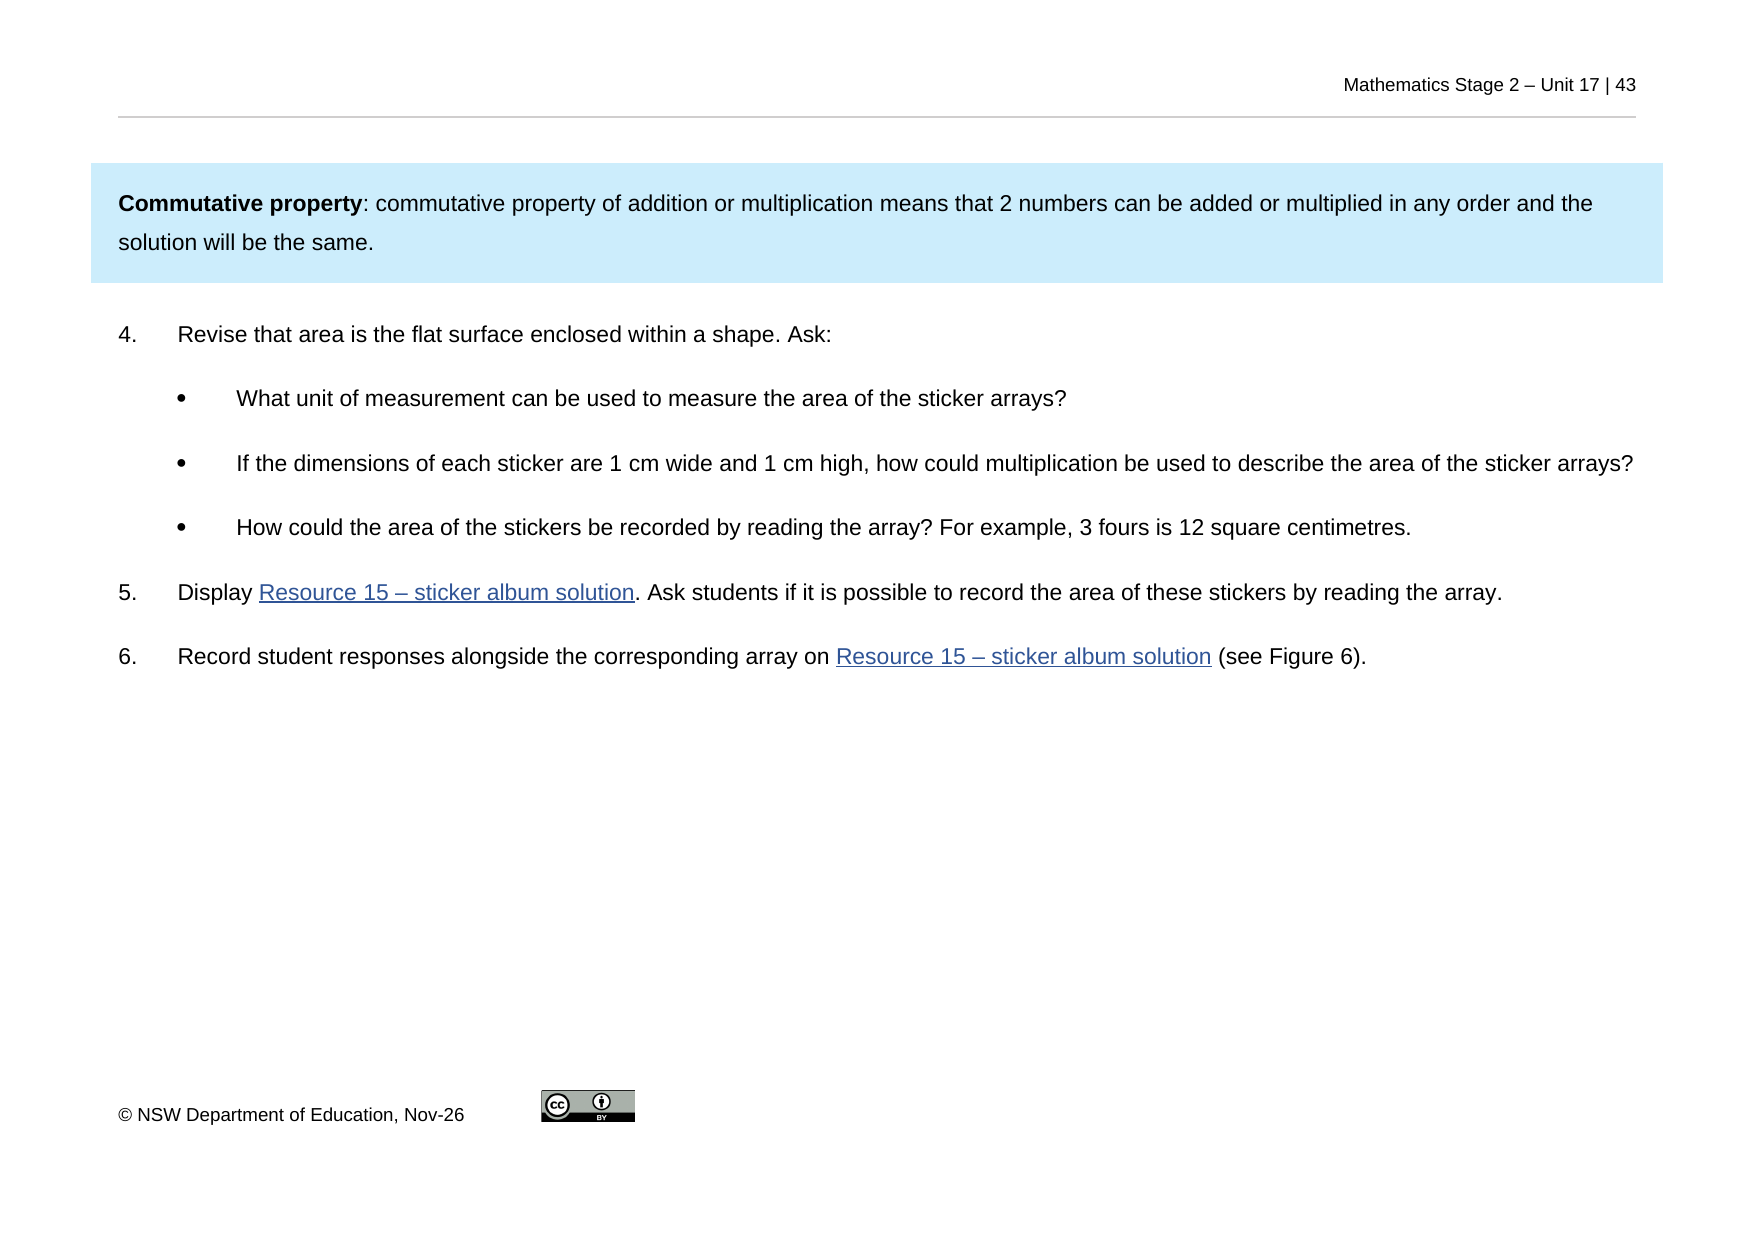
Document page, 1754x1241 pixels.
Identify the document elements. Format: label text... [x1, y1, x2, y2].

list What unit of measurement can be used to measure the area of the sticker arrays? [177, 385, 1636, 412]
list Record student responses alongside the corresponding array on Resource 15 – sticker album solution (see Figure 6). [118, 643, 1636, 669]
list Revise that area is the flat surface enclosed within a shape. Ask: [118, 321, 1636, 347]
list If the dimensions of each sticker are 1 cm wide and 1 cm high, how could multiplication be used to describe the area of the sticker arrays? [177, 450, 1636, 476]
picture [541, 1090, 635, 1122]
list How could the area of the stickers be recorded by reading the array? For example, 3 fours is 12 square centimetres. [177, 514, 1636, 541]
list Display Resource 15 – sticker album solution. Ask students if it is possible to record the area of these stickers by reading the array. [118, 579, 1636, 605]
text Commutative property: commutative property of addition or multiplication means that 2 numbers can be added or multiplied in any order and the solution will be the same. [97, 169, 1657, 276]
